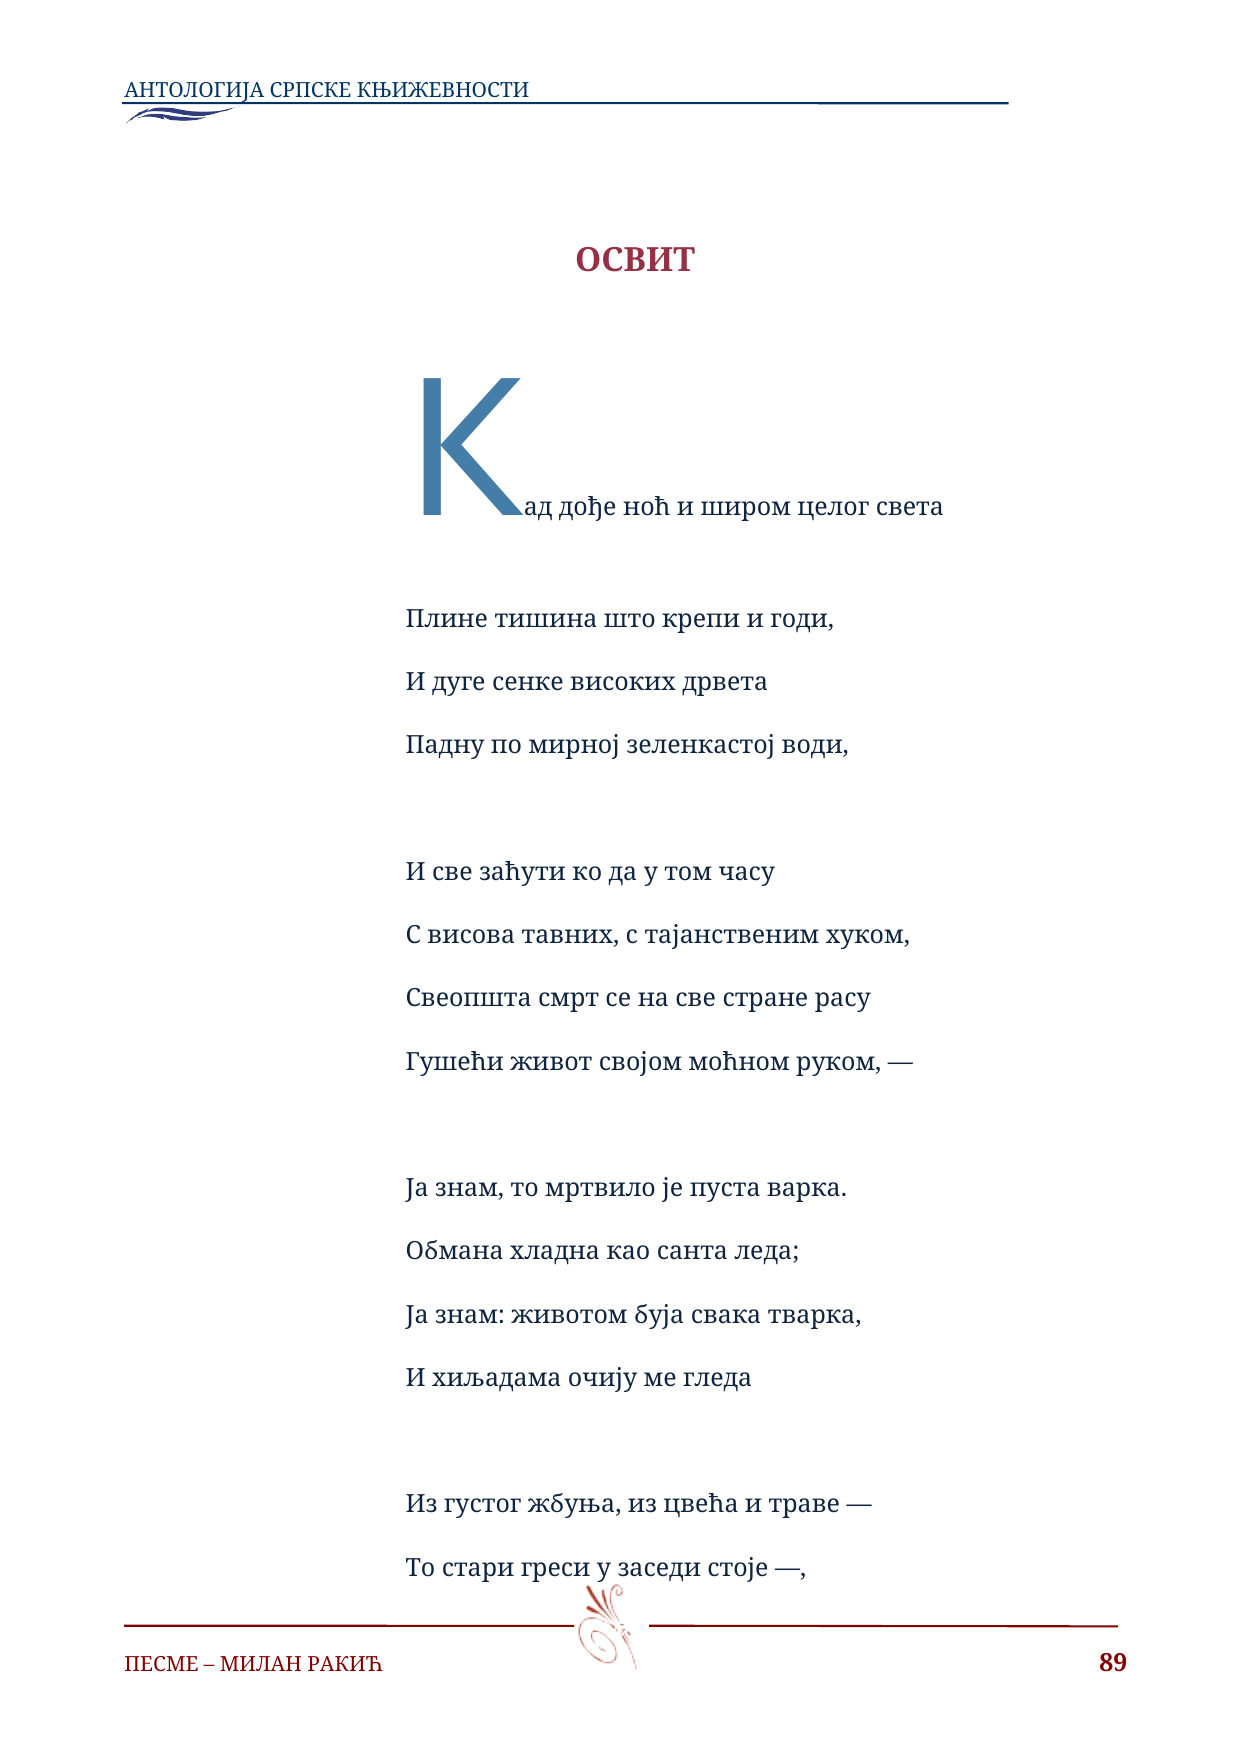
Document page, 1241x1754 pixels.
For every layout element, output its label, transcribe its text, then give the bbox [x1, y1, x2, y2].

text И све заћути ко да у том часу [124, 854, 1146, 888]
text Гушећи живот својом моћном руком, — [124, 1043, 1146, 1077]
text Обмана хладна као санта леда; [124, 1233, 1146, 1267]
text Падну по мирној зеленкастој води, [124, 727, 1146, 761]
text Ја знам, то мртвило је пуста варка. [124, 1170, 1146, 1204]
text Из густог жбуња, из цвећа и траве — [124, 1486, 1146, 1520]
text Кад дође ноћ и широм целог света [124, 311, 1146, 572]
text ОСВИТ [124, 236, 1146, 281]
text Свеопшта смрт се на све стране расу [124, 980, 1146, 1014]
text Плине тишина што крепи и годи, [124, 601, 1146, 635]
text Ја знам: животом буја свака тварка, [124, 1296, 1146, 1330]
text И дуге сенке високих дрвета [124, 664, 1146, 698]
text И хиљадама очију ме гледа [124, 1359, 1146, 1393]
text То стари греси у заседи стоје —, [124, 1549, 1146, 1583]
text С висова тавних, с тајанственим хуком, [124, 917, 1146, 951]
